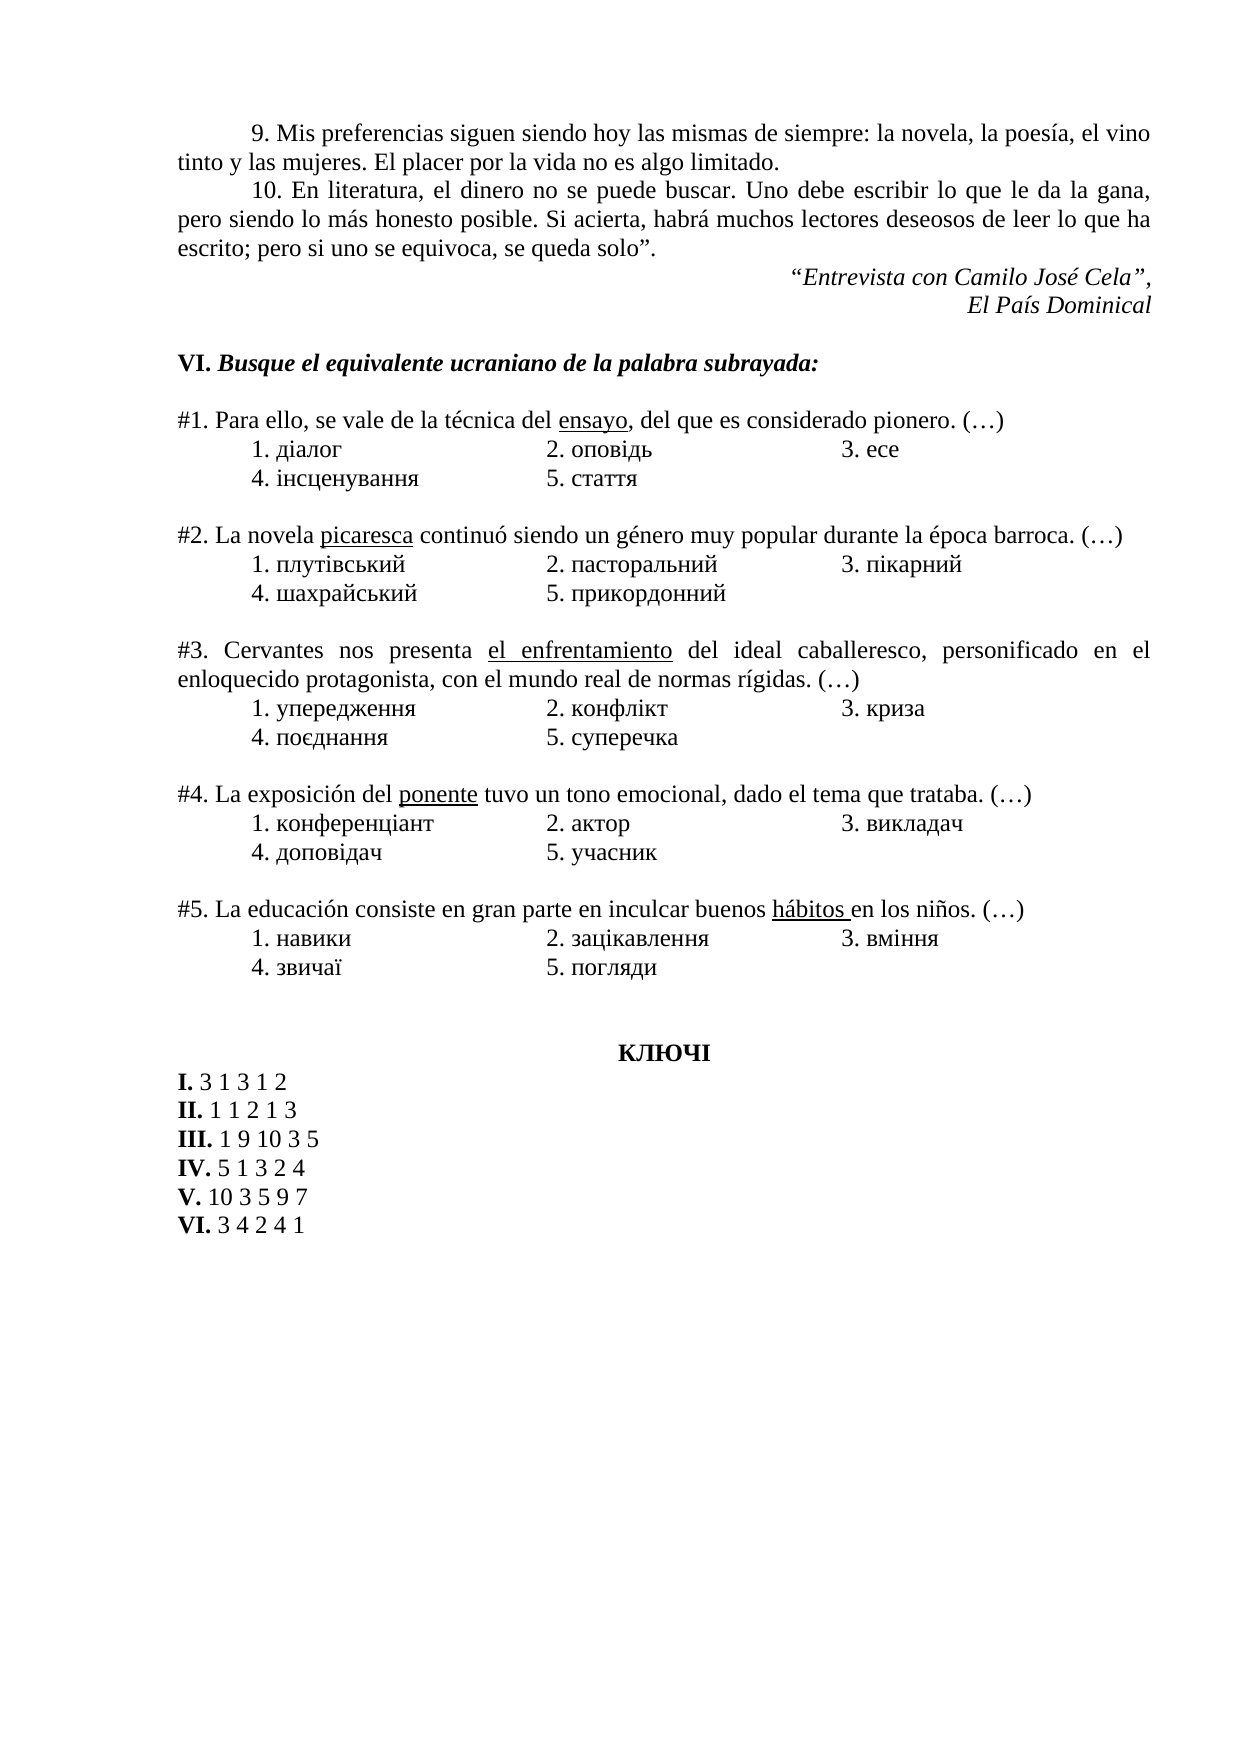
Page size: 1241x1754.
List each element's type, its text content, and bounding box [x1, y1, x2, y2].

text VI. Busque el equivalente ucraniano de la palabra subrayada: [177, 348, 1152, 377]
text 1. діалог 2. оповідь 3. есе [177, 434, 1152, 463]
text #5. La educación consiste en gran parte en inculcar buenos hábitos en los niños. (…) [177, 894, 1152, 923]
text #3. Cervantes nos presenta el enfrentamiento del ideal caballeresco, personificado en el enloquecido protagonista, con el mundo real de normas rígidas. (…) [177, 636, 1152, 693]
text 4. доповідач 5. учасник [177, 837, 1152, 866]
text 4. поєднання 5. суперечка [177, 722, 1152, 751]
text 1. упередження 2. конфлікт 3. криза [177, 693, 1152, 722]
text I. 3 1 3 1 2 [177, 1067, 1152, 1096]
text #4. La exposición del ponente tuvo un tono emocional, dаdо el tema que trataba. (…) [177, 779, 1152, 808]
text 4. звичаї 5. погляди [177, 952, 1152, 981]
text VI. 3 4 2 4 1 [177, 1211, 1152, 1239]
text 4. інсценування 5. стаття [177, 463, 1152, 492]
text 1. плутівський 2. пасторальний 3. пікарний [177, 549, 1152, 578]
text V. 10 3 5 9 7 [177, 1182, 1152, 1211]
text “Entrevista con Camilo José Cela”, [177, 262, 1152, 291]
text III. 1 9 10 3 5 [177, 1124, 1152, 1153]
text 4. шахрайський 5. прикордонний [177, 578, 1152, 607]
text El País Dominical [177, 291, 1152, 319]
text IV. 5 1 3 2 4 [177, 1153, 1152, 1182]
text 1. конференціант 2. актор 3. викладач [177, 808, 1152, 837]
text 1. навики 2. зацікавлення 3. вміння [177, 923, 1152, 952]
text 10. En literatura, el dinero no se puede buscar. Uno debe escribir lo que le da la gana, pero siendo lo más honesto posible. Si acierta, habrá muchos lectores deseosos de leer lo que ha escrito; pero si uno se equivoca, se queda solo”. [177, 176, 1152, 262]
text II. 1 1 2 1 3 [177, 1096, 1152, 1124]
text #2. La novela picaresca continuó siendo un género muy popular durante la época barroca. (…) [177, 521, 1152, 549]
text 9. Mis preferencias siguen siendo hoy las mismas de siempre: la novela, la poesía, el vino tinto y las mujeres. El placer por la vida no es algo limitado. [177, 118, 1152, 176]
text #1. Para ello, se vale de la técnica del ensayo, del que es considerado pionero. (…) [177, 406, 1152, 434]
text КЛЮЧІ [177, 1038, 1152, 1067]
